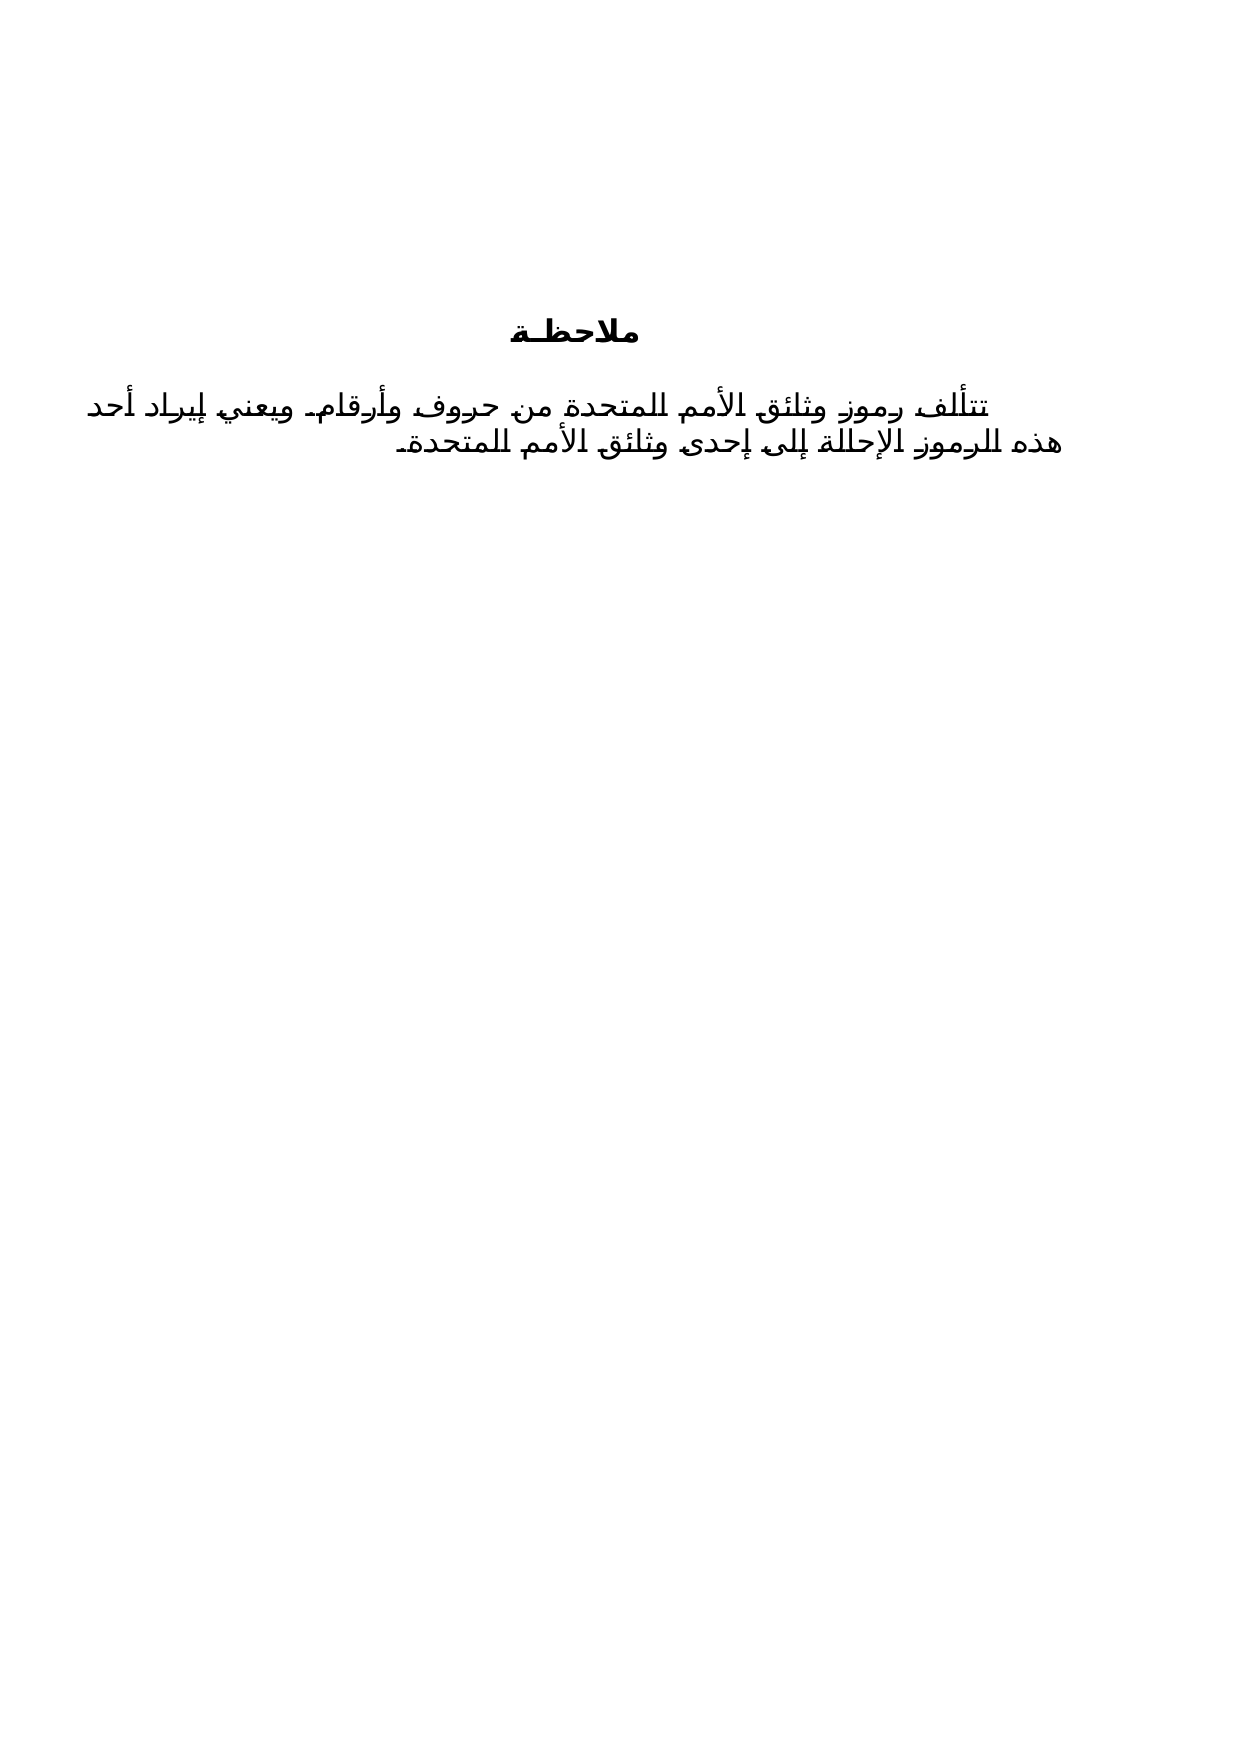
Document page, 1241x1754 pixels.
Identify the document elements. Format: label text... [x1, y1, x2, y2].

text تتألف رموز وثائق الأمم المتحدة من حروف وأرقام. ويعني إيراد أحد هذه الرموز الإحالة إلى إحدى وثائق الأمم المتحدة. [89, 387, 1063, 460]
text ملاحظـة [89, 313, 1063, 350]
